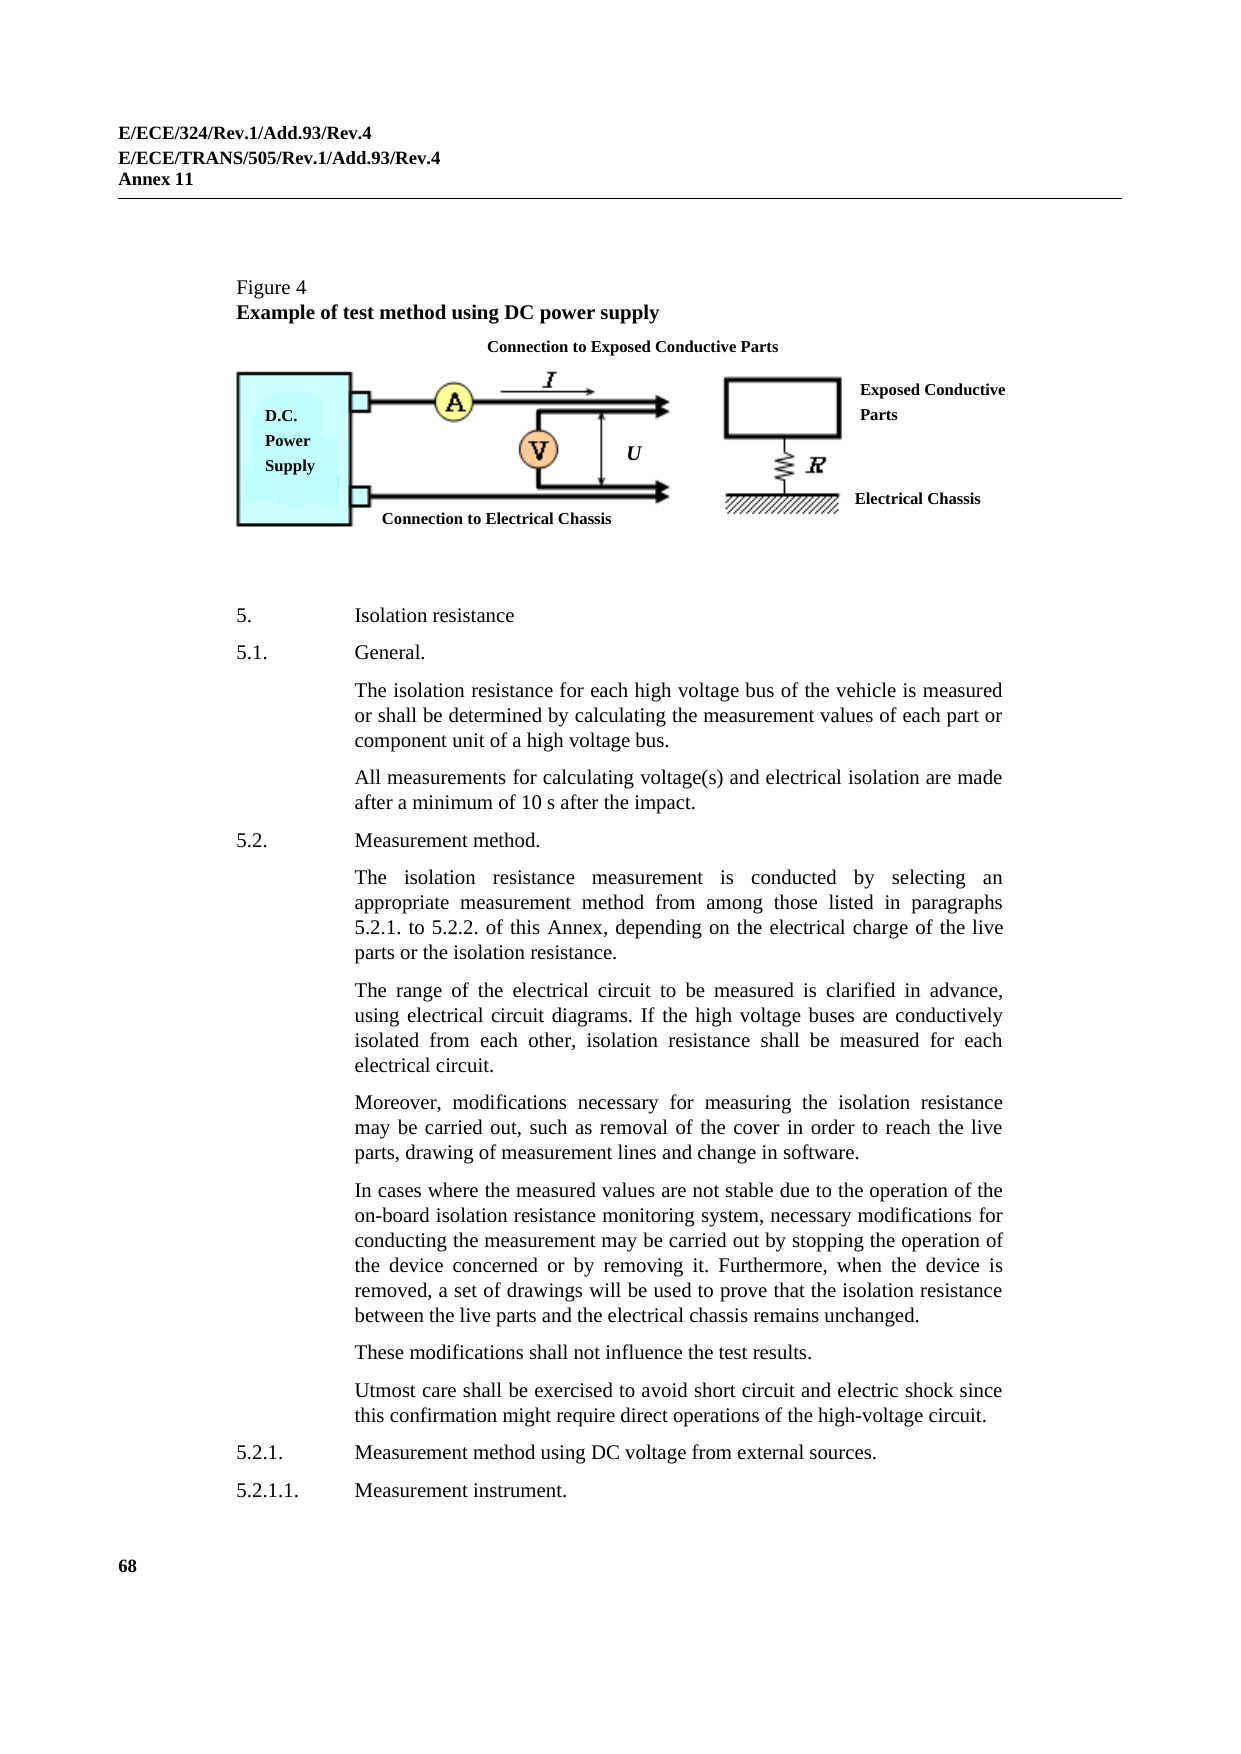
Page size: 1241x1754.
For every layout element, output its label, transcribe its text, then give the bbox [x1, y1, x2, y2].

text These modifications shall not influence the test results. [236, 1339, 1004, 1364]
text The isolation resistance for each high voltage bus of the vehicle is measured or shall be determined by calculating the measurement values of each part or component unit of a high voltage bus. [236, 677, 1004, 752]
text All measurements for calculating voltage(s) and electrical isolation are made after a minimum of 10 s after the impact. [236, 764, 1004, 814]
text Utmost care shall be exercised to avoid short circuit and electric shock since this confirmation might require direct operations of the high-voltage circuit. [236, 1377, 1004, 1427]
picture [236, 336, 881, 552]
text Moreover, modifications necessary for measuring the isolation resistance may be carried out, such as removal of the cover in order to reach the live parts, drawing of measurement lines and change in software. [236, 1089, 1004, 1164]
text 5. Isolation resistance [236, 602, 1004, 627]
text 5.2.1.1. Measurement instrument. [236, 1477, 1004, 1502]
text 5.2. Measurement method. [236, 827, 1004, 852]
text 5.2.1. Measurement method using DC voltage from external sources. [236, 1439, 1004, 1464]
text The range of the electrical circuit to be measured is clarified in advance, using electrical circuit diagrams. If the high voltage buses are conductively isolated from each other, isolation resistance shall be measured for each electrical circuit. [236, 977, 1004, 1077]
text Figure 4 [236, 274, 1004, 299]
text In cases where the measured values are not stable due to the operation of the on-board isolation resistance monitoring system, necessary modifications for conducting the measurement may be carried out by stopping the operation of the device concerned or by removing it. Furthermore, when the device is removed, a set of drawings will be used to prove that the isolation resistance between the live parts and the electrical chassis remains unchanged. [236, 1177, 1004, 1327]
text The isolation resistance measurement is conducted by selecting an appropriate measurement method from among those listed in paragraphs 5.2.1. to 5.2.2. of this Annex, depending on the electrical charge of the live parts or the isolation resistance. [236, 864, 1004, 964]
text 5.1. General. [236, 639, 1004, 664]
text Example of test method using DC power supply [236, 299, 1004, 324]
